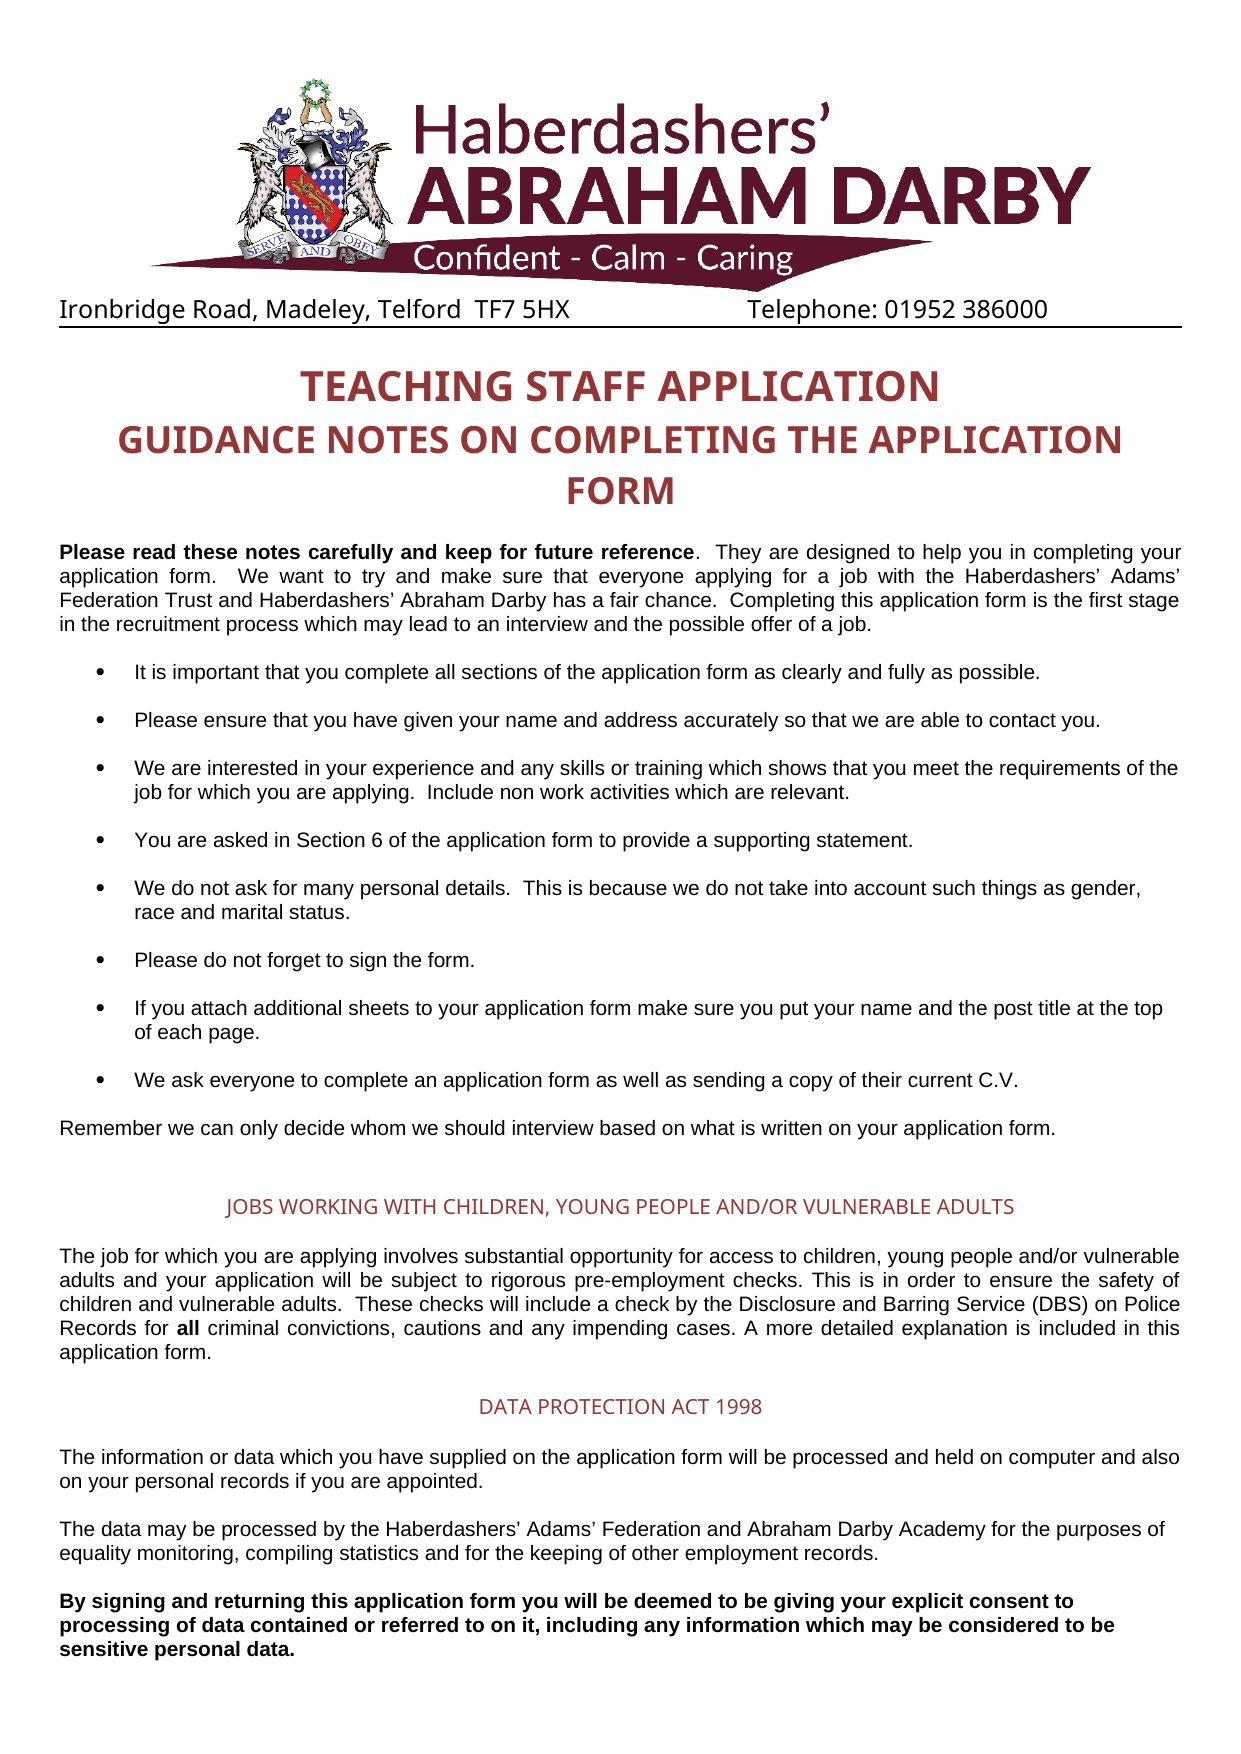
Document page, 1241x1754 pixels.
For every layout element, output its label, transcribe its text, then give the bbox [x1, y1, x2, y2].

picture [149, 71, 1091, 292]
table_header [48, 59, 1192, 292]
list Please do not forget to sign the form. [97, 947, 1182, 972]
list It is important that you complete all sections of the application form as clearly and fully as possible. [97, 659, 1182, 683]
text The job for which you are applying involves substantial opportunity for access to children, young people and/or vulnerable adults and your application will be subject to rigorous pre-employment checks. This is in order to ensure the safety of children and vulnerable adults. These checks will include a check by the Disclosure and Barring Service (DBS) on Police Records for all criminal convictions, cautions and any impending cases. A more detailed explanation is included in this application form. [59, 1244, 1182, 1364]
list We do not ask for many personal details. This is because we do not take into account such things as gender, race and marital status. [97, 876, 1182, 923]
text GUIDANCE NOTES ON COMPLETING THE APPLICATION FORM [59, 414, 1182, 516]
text Ironbridge Road, Madeley, Telford TF7 5HX Telephone: 01952 386000 [59, 292, 1182, 326]
text Please read these notes carefully and keep for future reference. They are designed to help you in completing your application form. We want to try and make sure that everyone applying for a job with the Haberdashers’ Adams’ Federation Trust and Haberdashers’ Abraham Darby has a fair chance. Completing this application form is the first stage in the recruitment process which may lead to an interview and the possible offer of a job. [59, 540, 1182, 636]
text TEACHING STAFF APPLICATION [59, 357, 1182, 414]
list We are interested in your experience and any skills or training which shows that you meet the requirements of the job for which you are applying. Include non work activities which are relevant. [97, 756, 1182, 803]
text Remember we can only decide whom we should interview based on what is written on your application form. [59, 1116, 1182, 1139]
text The information or data which you have supplied on the application form will be processed and held on computer and also on your personal records if you are appointed. [59, 1445, 1182, 1493]
text JOBS WORKING WITH CHILDREN, YOUNG PEOPLE AND/OR VULNERABLE ADULTS [59, 1192, 1182, 1220]
list Please ensure that you have given your name and address accurately so that we are able to contact you. [97, 707, 1182, 732]
text By signing and returning this application form you will be deemed to be giving your explicit consent to processing of data contained or referred to on it, including any information which may be considered to be sensitive personal data. [59, 1589, 1182, 1661]
list We ask everyone to complete an application form as well as sending a copy of their current C.V. [97, 1067, 1182, 1092]
text The data may be processed by the Haberdashers’ Adams’ Federation and Abraham Darby Academy for the purposes of equality monitoring, compiling statistics and for the keeping of other employment records. [59, 1517, 1182, 1565]
text Data Protection Act 1998 [59, 1392, 1182, 1421]
list If you attach additional sheets to your application form make sure you put your name and the post title at the top of each page. [97, 996, 1182, 1043]
list You are asked in Section 6 of the application form to provide a supporting statement. [97, 827, 1182, 852]
